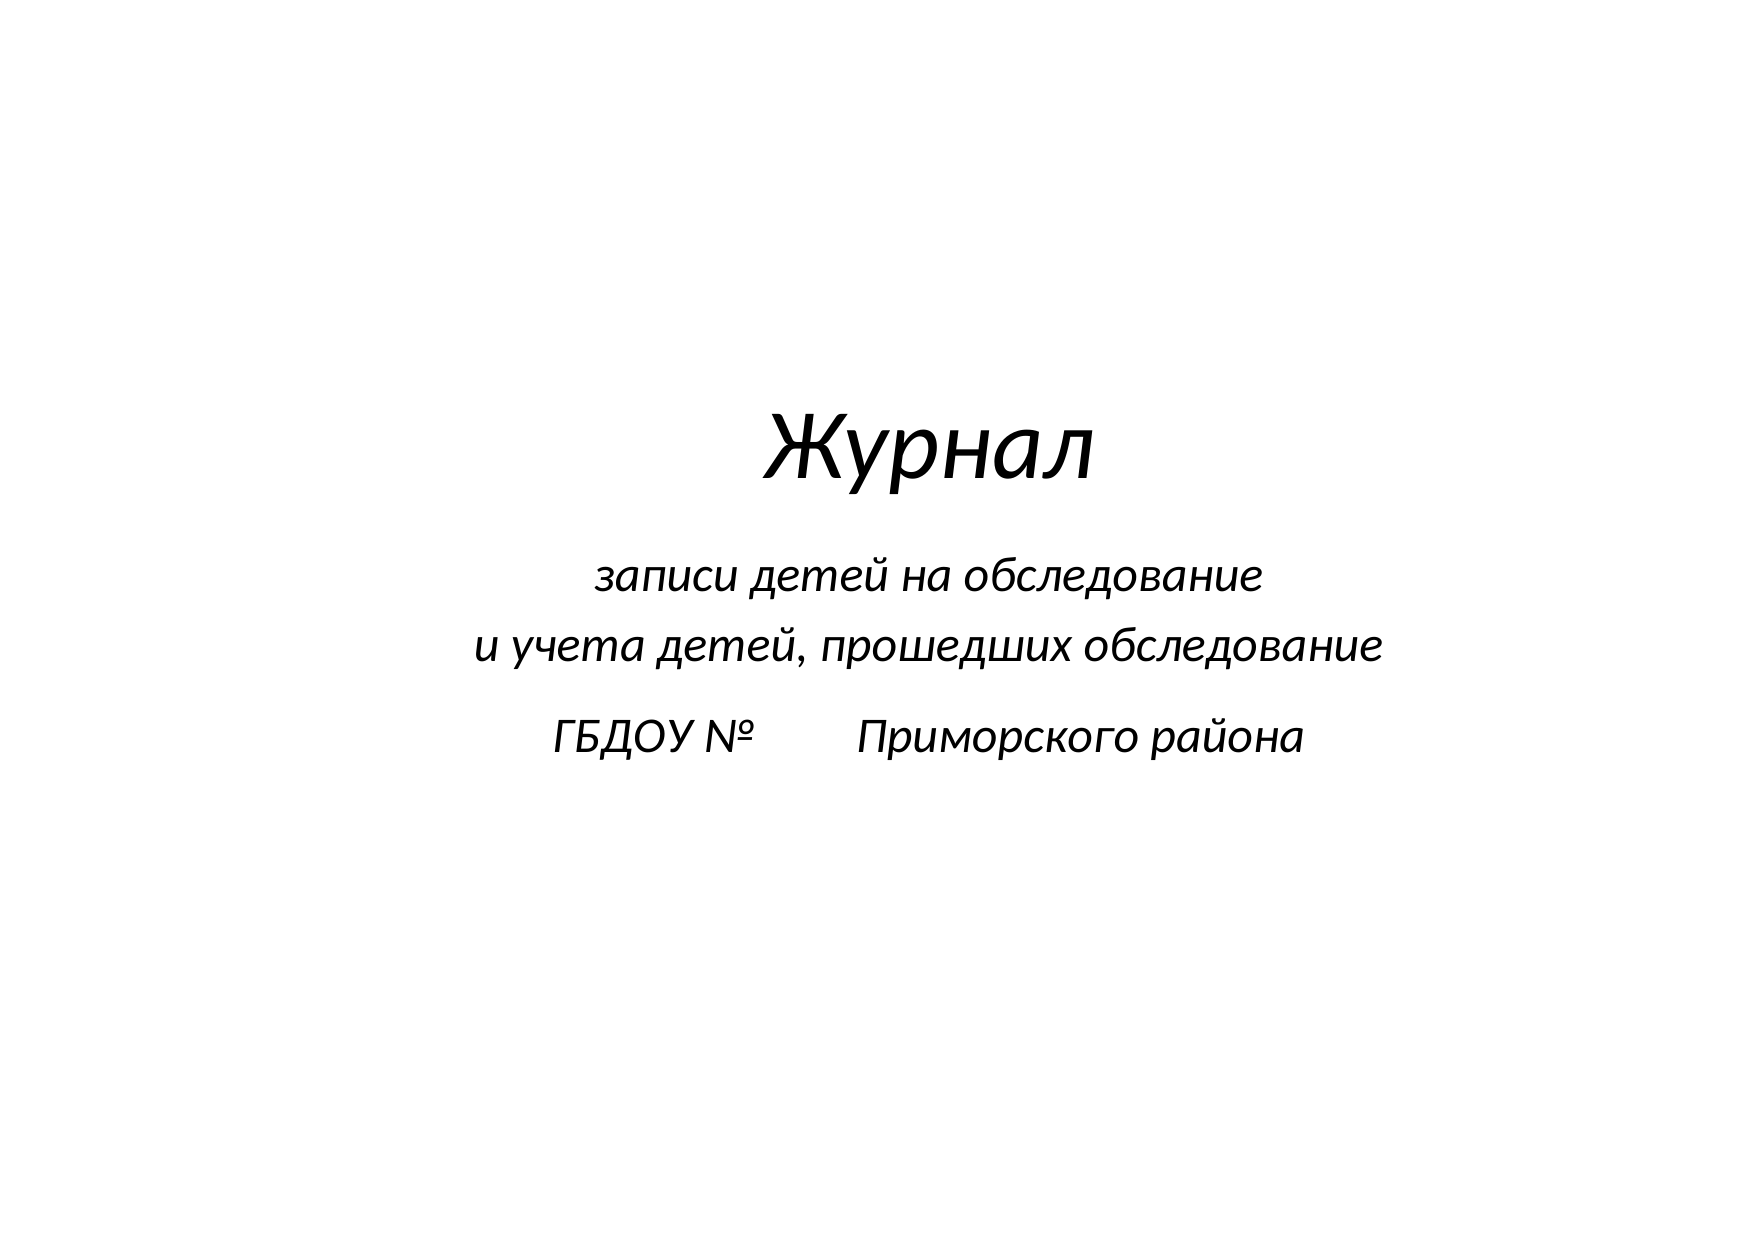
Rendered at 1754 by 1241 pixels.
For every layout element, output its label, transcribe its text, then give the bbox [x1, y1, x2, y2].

text ГБДОУ № Приморского района [162, 704, 1695, 765]
text записи детей на обследование и учета детей, прошедших обследование [162, 543, 1695, 674]
text Журнал [162, 381, 1695, 503]
